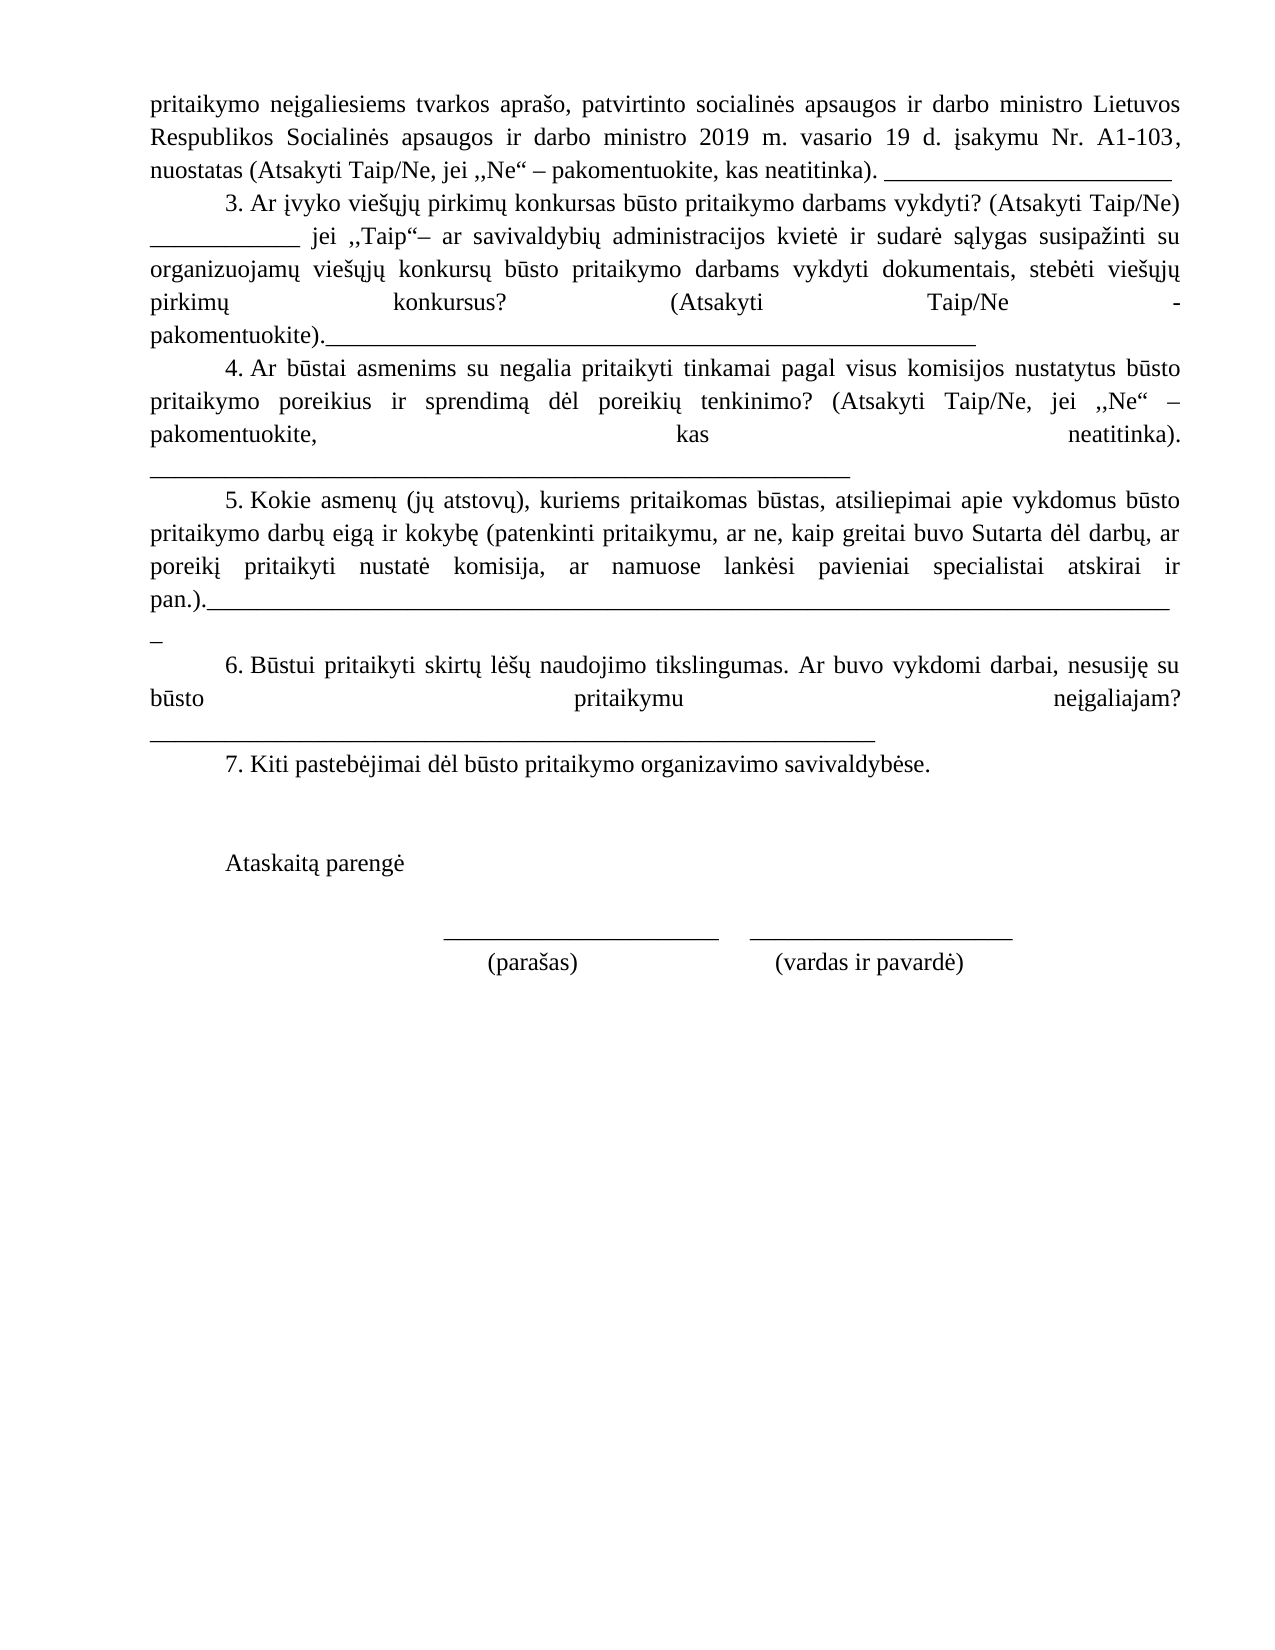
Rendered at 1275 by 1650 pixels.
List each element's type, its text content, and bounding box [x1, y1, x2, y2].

subtitle Ar įvyko viešųjų pirkimų konkursas būsto pritaikymo darbams vykdyti? (Atsakyti Taip/Ne) ____________ jei ,,Taip“– ar savivaldybių administracijos kvietė ir sudarė sąlygas susipažinti su organizuojamų viešųjų konkursų būsto pritaikymo darbams vykdyti dokumentais, stebėti viešųjų pirkimų konkursus? (Atsakyti Taip/Ne - pakomentuokite).____________________________________________________ [150, 188, 1181, 348]
subtitle Kokie asmenų (jų atstovų), kuriems pritaikomas būstas, atsiliepimai apie vykdomus būsto pritaikymo darbų eigą ir kokybę (patenkinti pritaikymu, ar ne, kaip greitai buvo Sutarta dėl darbų, ar poreikį pritaikyti nustatė komisija, ar namuose lankėsi pavieniai specialistai atskirai ir pan.).______________________________________________________________________________ [150, 485, 1181, 646]
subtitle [150, 89, 1181, 183]
subtitle (parašas) (vardas ir pavardė) [225, 947, 1181, 976]
subtitle Ar būstai asmenims su negalia pritaikyti tinkamai pagal visus komisijos nustatytus būsto pritaikymo poreikius ir sprendimą dėl poreikių tenkinimo? (Atsakyti Taip/Ne, jei ,,Ne“ – pakomentuokite, kas neatitinka). ________________________________________________________ [150, 353, 1181, 481]
subtitle Kiti pastebėjimai dėl būsto pritaikymo organizavimo savivaldybėse. [150, 749, 1181, 778]
subtitle ______________________ _____________________ [225, 914, 1181, 943]
subtitle Ataskaitą parengė [225, 848, 1181, 877]
subtitle Būstui pritaikyti skirtų lėšų naudojimo tikslingumas. Ar buvo vykdomi darbai, nesusiję su būsto pritaikymu neįgaliajam? __________________________________________________________ [150, 650, 1181, 745]
